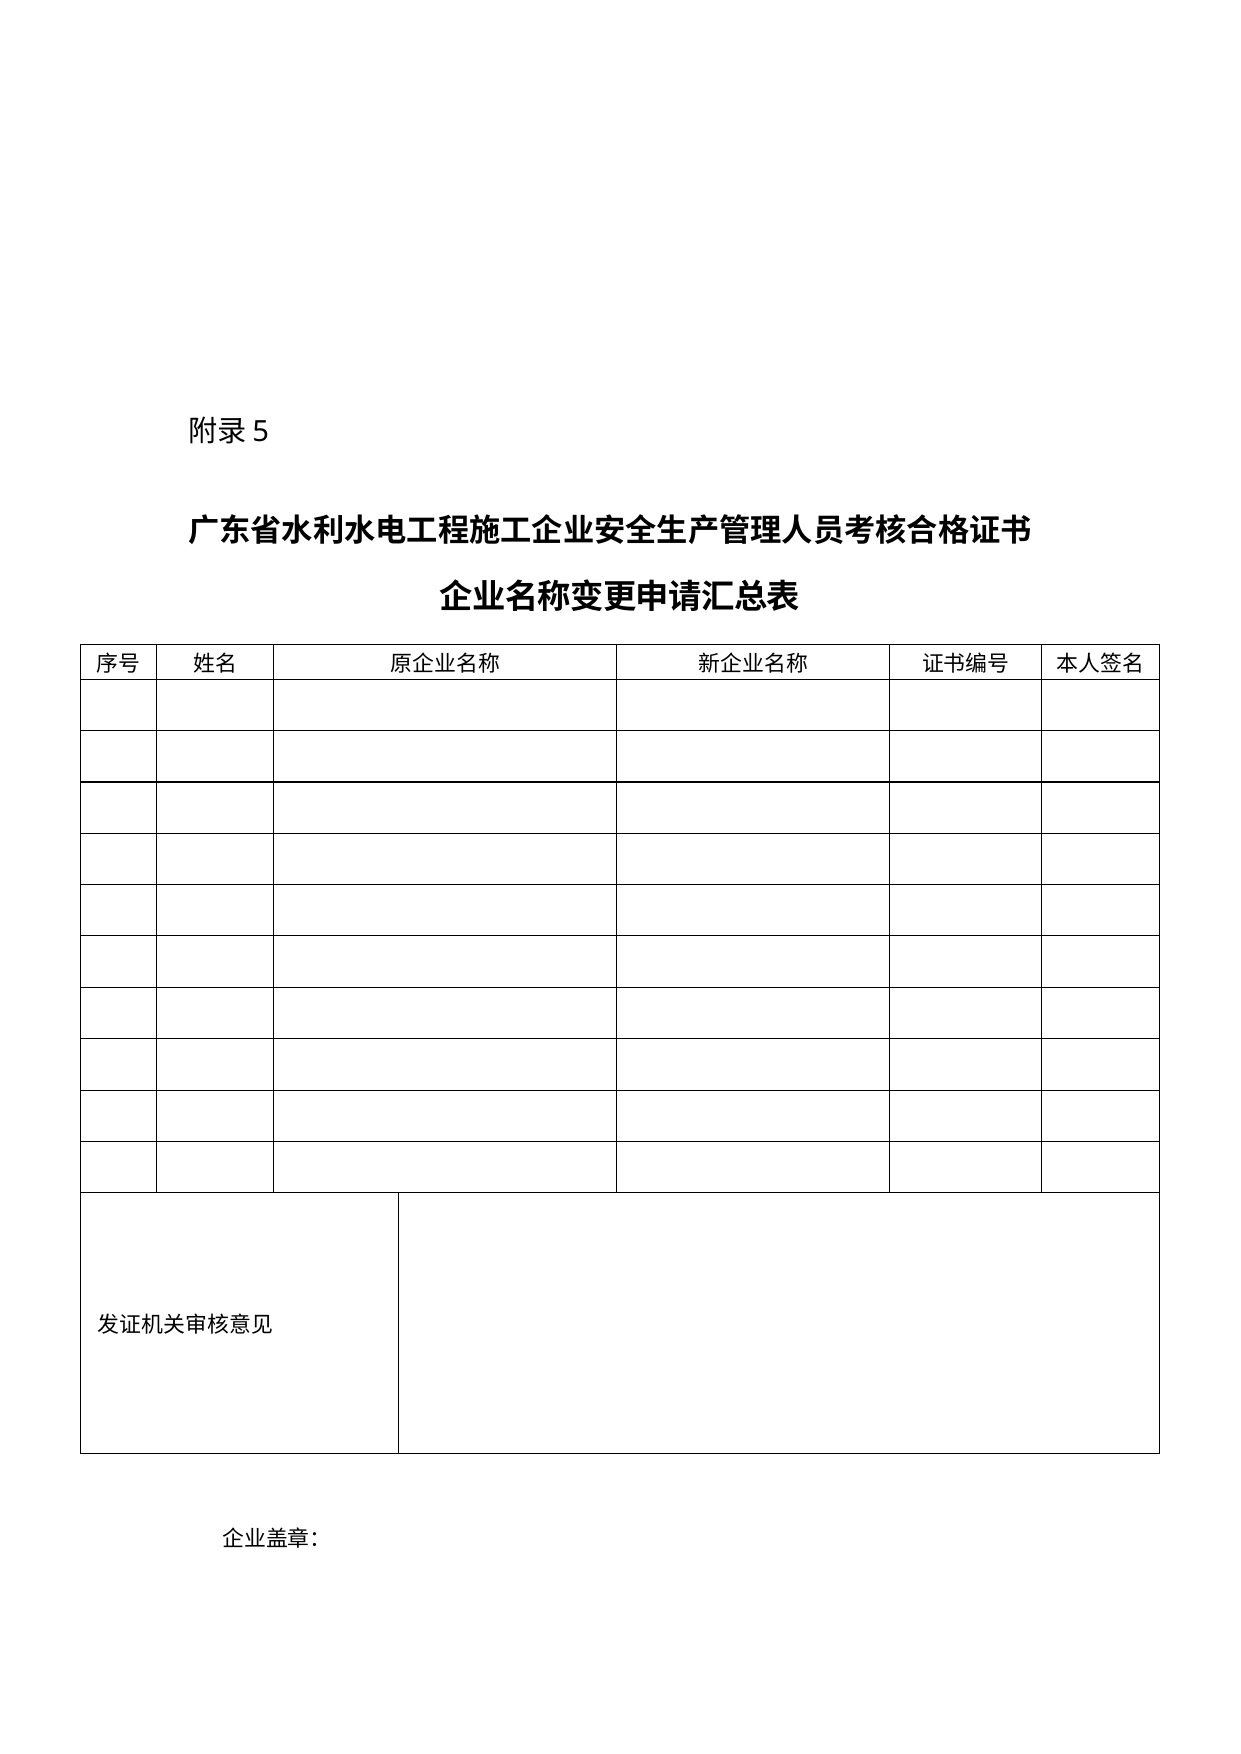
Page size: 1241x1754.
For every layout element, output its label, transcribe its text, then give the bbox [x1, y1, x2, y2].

table_cell [157, 988, 273, 1038]
table_cell [1042, 936, 1159, 987]
table_cell [890, 783, 1041, 833]
table_cell [617, 783, 889, 833]
table_cell [81, 783, 156, 833]
table_cell [890, 1039, 1041, 1089]
table_cell [890, 988, 1041, 1038]
table_cell [617, 834, 889, 884]
table_header 本人签名 [1042, 645, 1159, 678]
table_cell [81, 1039, 156, 1089]
table_cell [274, 1142, 616, 1192]
table_cell [399, 1193, 1159, 1452]
table_header 原企业名称 [274, 645, 616, 678]
table_cell [274, 834, 616, 884]
table_cell [157, 834, 273, 884]
table_cell [81, 988, 156, 1038]
text 广东省水利水电工程施工企业安全生产管理人员考核合格证书 [188, 495, 1052, 561]
table_cell [157, 936, 273, 987]
table_cell [890, 885, 1041, 935]
table_cell [617, 680, 889, 730]
table_cell [1042, 834, 1159, 884]
table_cell [274, 988, 616, 1038]
table_cell [617, 1142, 889, 1192]
table_cell [274, 783, 616, 833]
table_cell [890, 680, 1041, 730]
table_cell [1042, 1039, 1159, 1089]
table_cell [81, 731, 156, 781]
table_cell [81, 1091, 156, 1141]
table_cell [157, 1091, 273, 1141]
table_cell 发证机关审核意见 [81, 1193, 398, 1452]
table_cell [617, 731, 889, 781]
table_cell [81, 936, 156, 987]
table_cell [617, 988, 889, 1038]
text 企业盖章： [188, 1520, 1052, 1553]
table_header 序号 [81, 645, 156, 678]
table_cell [81, 834, 156, 884]
table_cell [1042, 731, 1159, 781]
table_cell [617, 885, 889, 935]
table_cell [1042, 988, 1159, 1038]
table_header 证书编号 [890, 645, 1041, 678]
table_cell [157, 680, 273, 730]
table_cell [890, 834, 1041, 884]
table_cell [157, 783, 273, 833]
text 企业名称变更申请汇总表 [188, 561, 1052, 628]
table_cell [81, 885, 156, 935]
table_cell [1042, 885, 1159, 935]
table_cell [157, 731, 273, 781]
table_cell [274, 731, 616, 781]
text 附录5 [188, 395, 1052, 462]
table_cell [1042, 680, 1159, 730]
table_cell [274, 1039, 616, 1089]
table_cell [157, 1142, 273, 1192]
table_cell [157, 885, 273, 935]
table_cell [890, 1091, 1041, 1141]
table_cell [1042, 783, 1159, 833]
table_header 新企业名称 [617, 645, 889, 678]
table_cell [617, 936, 889, 987]
table_cell [1042, 1142, 1159, 1192]
table_cell [274, 936, 616, 987]
table_cell [890, 936, 1041, 987]
table_cell [890, 731, 1041, 781]
table_header 姓名 [157, 645, 273, 678]
table_cell [274, 680, 616, 730]
table_cell [157, 1039, 273, 1089]
table_cell [890, 1142, 1041, 1192]
table_cell [81, 680, 156, 730]
table_cell [274, 1091, 616, 1141]
table_cell [617, 1039, 889, 1089]
table_cell [274, 885, 616, 935]
table_cell [1042, 1091, 1159, 1141]
table_cell [81, 1142, 156, 1192]
table_cell [617, 1091, 889, 1141]
